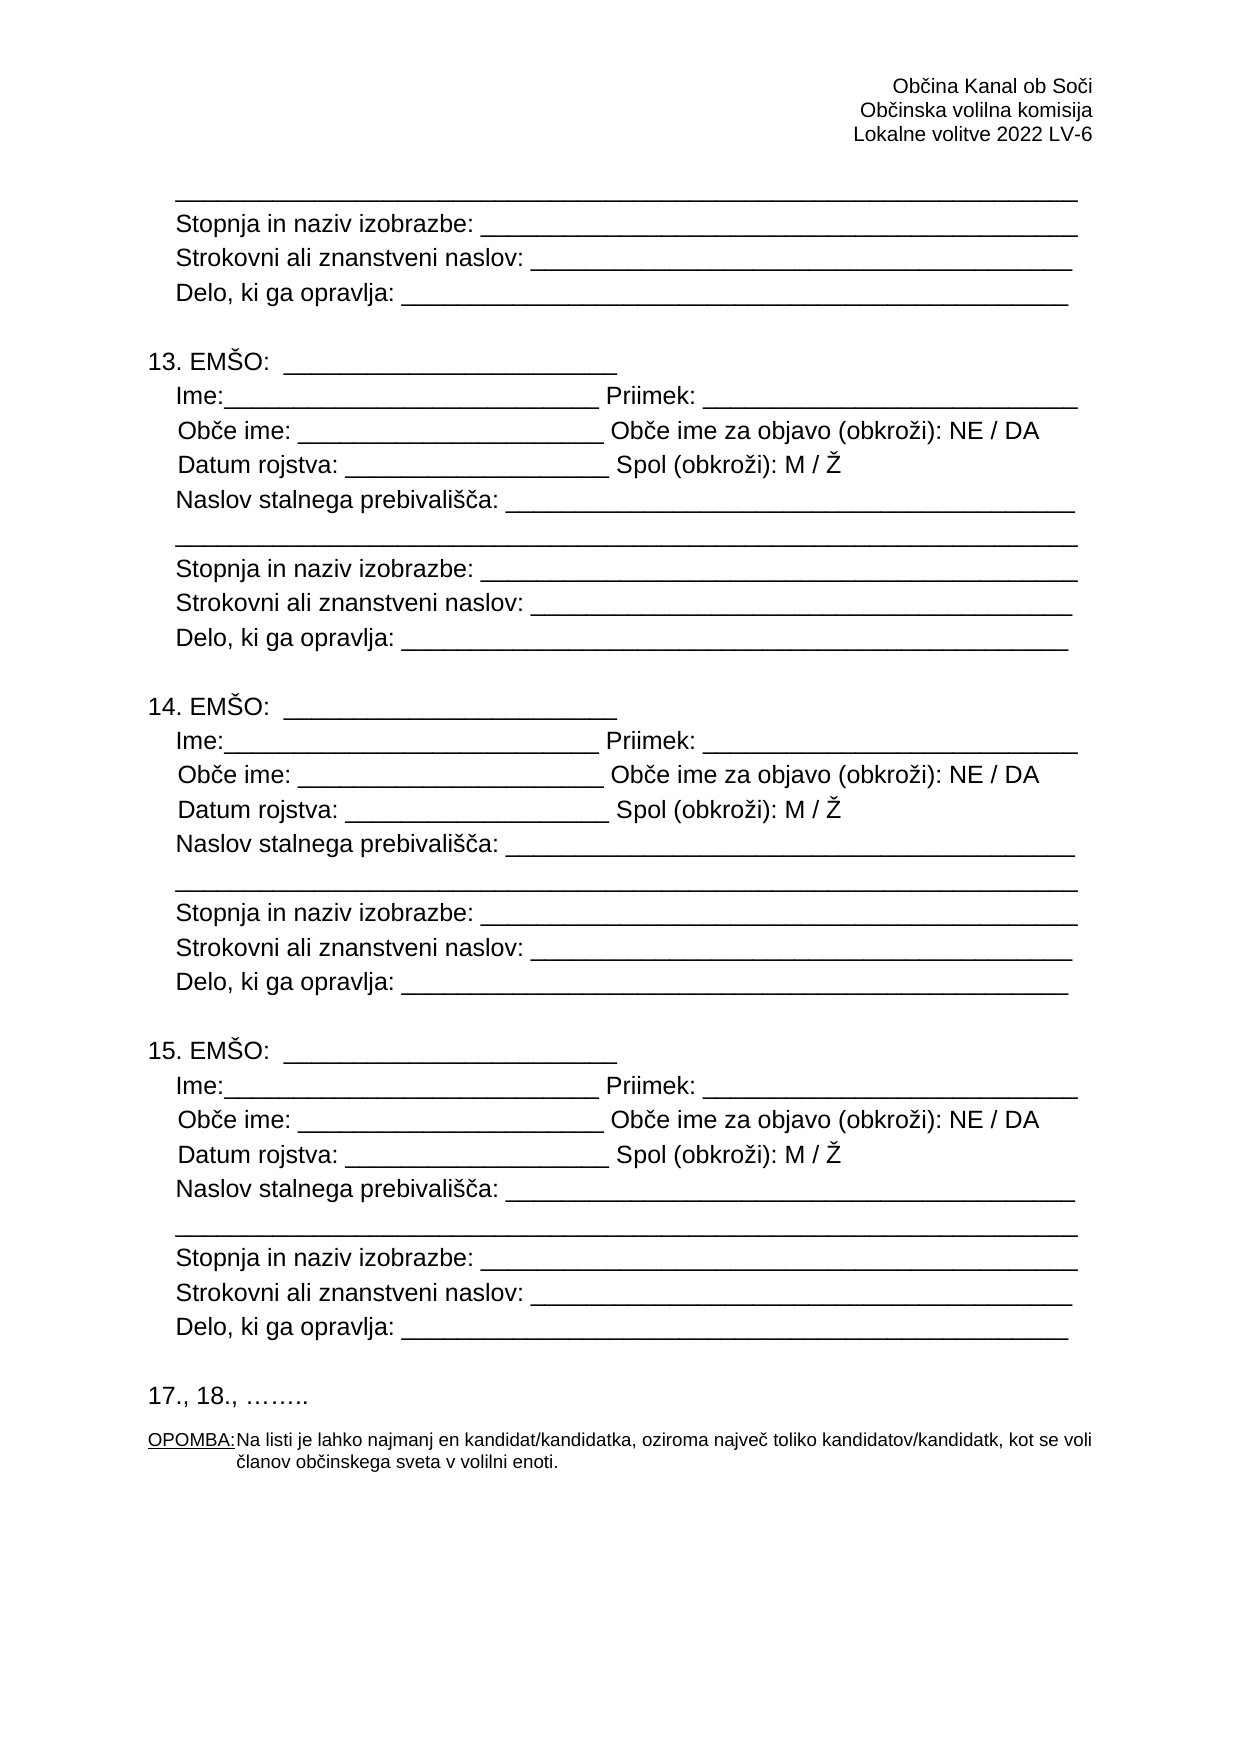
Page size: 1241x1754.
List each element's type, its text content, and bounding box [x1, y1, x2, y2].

text _________________________________________________________________ [148, 174, 1093, 203]
text 14. EMŠO: ________________________ [148, 692, 1093, 720]
text Stopnja in naziv izobrazbe: ___________________________________________ [148, 209, 1093, 238]
text Stopnja in naziv izobrazbe: ___________________________________________ [148, 1243, 1093, 1272]
text Delo, ki ga opravlja: ________________________________________________ [148, 623, 1093, 651]
text Strokovni ali znanstveni naslov: _______________________________________ [148, 243, 1093, 272]
text Ime:___________________________ Priimek: ___________________________ [148, 726, 1093, 755]
text _________________________________________________________________ [148, 1209, 1093, 1237]
text OPOMBA: Na listi je lahko najmanj en kandidat/kandidatka, oziroma največ toliko kandidatov/kandidatk, kot se voli članov občinskega sveta v volilni enoti. [148, 1429, 1093, 1472]
text Strokovni ali znanstveni naslov: _______________________________________ [148, 933, 1093, 962]
text Stopnja in naziv izobrazbe: ___________________________________________ [148, 554, 1093, 582]
text Naslov stalnega prebivališča: _________________________________________ [148, 829, 1093, 858]
text Delo, ki ga opravlja: ________________________________________________ [148, 1312, 1093, 1341]
text _________________________________________________________________ [148, 864, 1093, 893]
text Delo, ki ga opravlja: ________________________________________________ [148, 278, 1093, 307]
text _________________________________________________________________ [148, 519, 1093, 548]
text Naslov stalnega prebivališča: _________________________________________ [148, 485, 1093, 513]
text Ime:___________________________ Priimek: ___________________________ [148, 1071, 1093, 1099]
text Datum rojstva: ___________________ Spol (obkroži): M / Ž [177, 450, 1093, 479]
text 17., 18., …….. [148, 1381, 1093, 1410]
text Obče ime: ______________________ Obče ime za objavo (obkroži): NE / DA [177, 1105, 1093, 1134]
text Datum rojstva: ___________________ Spol (obkroži): M / Ž [177, 1140, 1093, 1168]
text Obče ime: ______________________ Obče ime za objavo (obkroži): NE / DA [177, 761, 1093, 789]
text Ime:___________________________ Priimek: ___________________________ [148, 381, 1093, 410]
text Obče ime: ______________________ Obče ime za objavo (obkroži): NE / DA [177, 416, 1093, 444]
text Datum rojstva: ___________________ Spol (obkroži): M / Ž [177, 795, 1093, 824]
text Strokovni ali znanstveni naslov: _______________________________________ [148, 588, 1093, 617]
text Naslov stalnega prebivališča: _________________________________________ [148, 1174, 1093, 1203]
text 15. EMŠO: ________________________ [148, 1036, 1093, 1065]
text Stopnja in naziv izobrazbe: ___________________________________________ [148, 898, 1093, 927]
text Delo, ki ga opravlja: ________________________________________________ [148, 967, 1093, 996]
text 13. EMŠO: ________________________ [148, 347, 1093, 376]
text Strokovni ali znanstveni naslov: _______________________________________ [148, 1278, 1093, 1306]
